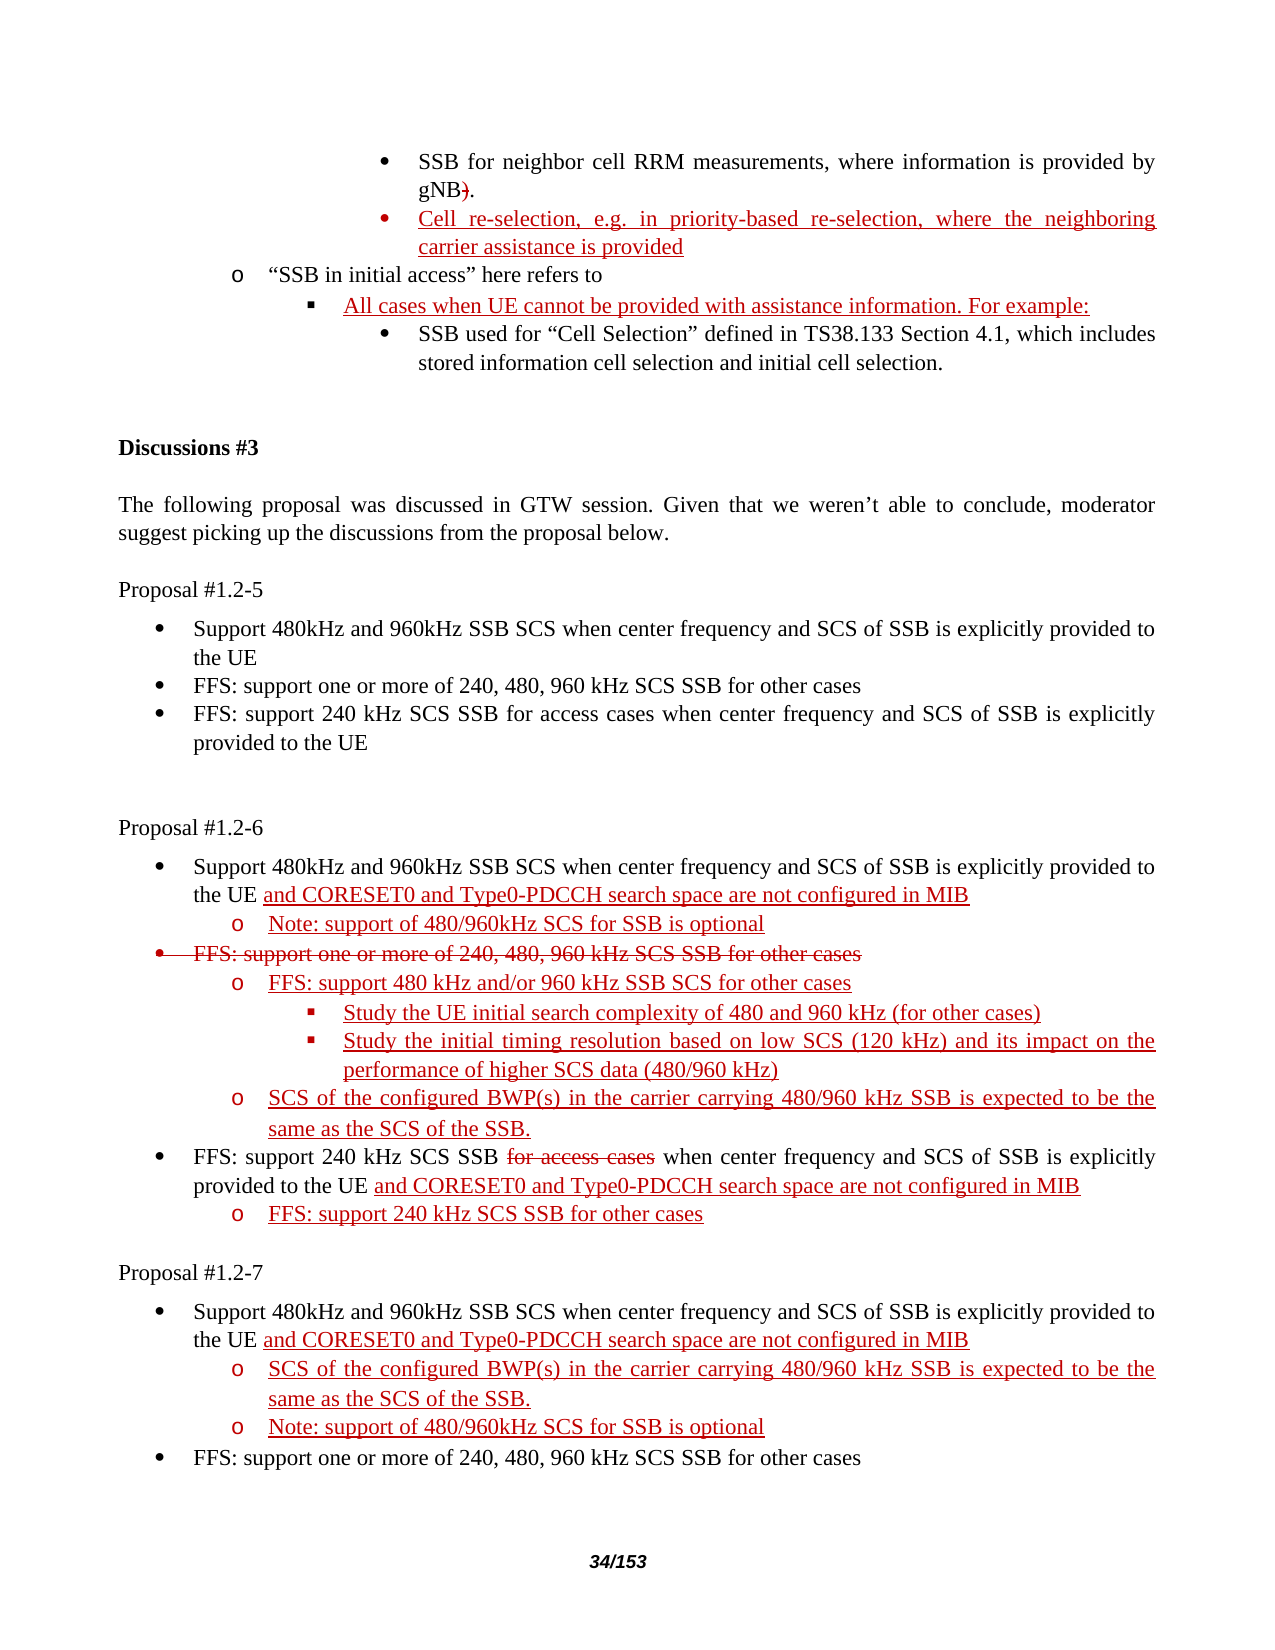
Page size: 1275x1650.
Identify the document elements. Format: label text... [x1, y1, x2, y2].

list SCS of the configured BWP(s) in the carrier carrying 480/960 kHz SSB is expected to be the same as the SCS of the SSB. [231, 1355, 1157, 1411]
subtitle Proposal #1.2-7 [118, 1259, 1157, 1285]
list FFS: support one or more of 240, 480, 960 kHz SCS SSB for other cases [156, 1444, 1157, 1470]
list Note: support of 480/960kHz SCS for SSB is optional [231, 910, 1157, 938]
list Cell re-selection, e.g. in priority-based re-selection, where the neighboring carrier assistance is provided [381, 204, 1157, 259]
list Note: support of 480/960kHz SCS for SSB is optional [231, 1413, 1157, 1442]
list FFS: support 240 kHz SCS SSB for other cases [231, 1200, 1157, 1228]
list SSB for neighbor cell RRM measurements, where information is provided by gNB). [381, 148, 1157, 202]
list Support 480kHz and 960kHz SSB SCS when center frequency and SCS of SSB is explicitly provided to the UE [156, 615, 1157, 670]
list Study the UE initial search complexity of 480 and 960 kHz (for other cases) [306, 999, 1157, 1026]
subtitle Proposal #1.2-5 [118, 576, 1157, 603]
list FFS: support one or more of 240, 480, 960 kHz SCS SSB for other cases [156, 940, 1157, 967]
list SCS of the configured BWP(s) in the carrier carrying 480/960 kHz SSB is expected to be the same as the SCS of the SSB. [231, 1084, 1157, 1141]
list All cases when UE cannot be provided with assistance information. For example: [306, 292, 1157, 318]
list Support 480kHz and 960kHz SSB SCS when center frequency and SCS of SSB is explicitly provided to the UE and CORESET0 and Type0-PDCCH search space are not configured in MIB [156, 1298, 1157, 1353]
text The following proposal was discussed in GTW session. Given that we weren’t able to conclude, moderator suggest picking up the discussions from the proposal below. [118, 491, 1157, 546]
list FFS: support 240 kHz SCS SSB for access cases when center frequency and SCS of SSB is explicitly provided to the UE [156, 700, 1157, 755]
list FFS: support one or more of 240, 480, 960 kHz SCS SSB for other cases [156, 672, 1157, 698]
subtitle Proposal #1.2-6 [118, 814, 1157, 841]
list SSB used for “Cell Selection” defined in TS38.133 Section 4.1, which includes stored information cell selection and initial cell selection. [381, 320, 1157, 375]
list Support 480kHz and 960kHz SSB SCS when center frequency and SCS of SSB is explicitly provided to the UE and CORESET0 and Type0-PDCCH search space are not configured in MIB [156, 853, 1157, 908]
list “SSB in initial access” here refers to [231, 261, 1157, 290]
list FFS: support 480 kHz and/or 960 kHz SSB SCS for other cases [231, 969, 1157, 997]
list Study the initial timing resolution based on low SCS (120 kHz) and its impact on the performance of higher SCS data (480/960 kHz) [306, 1028, 1157, 1082]
text Discussions #3 [118, 434, 1157, 460]
